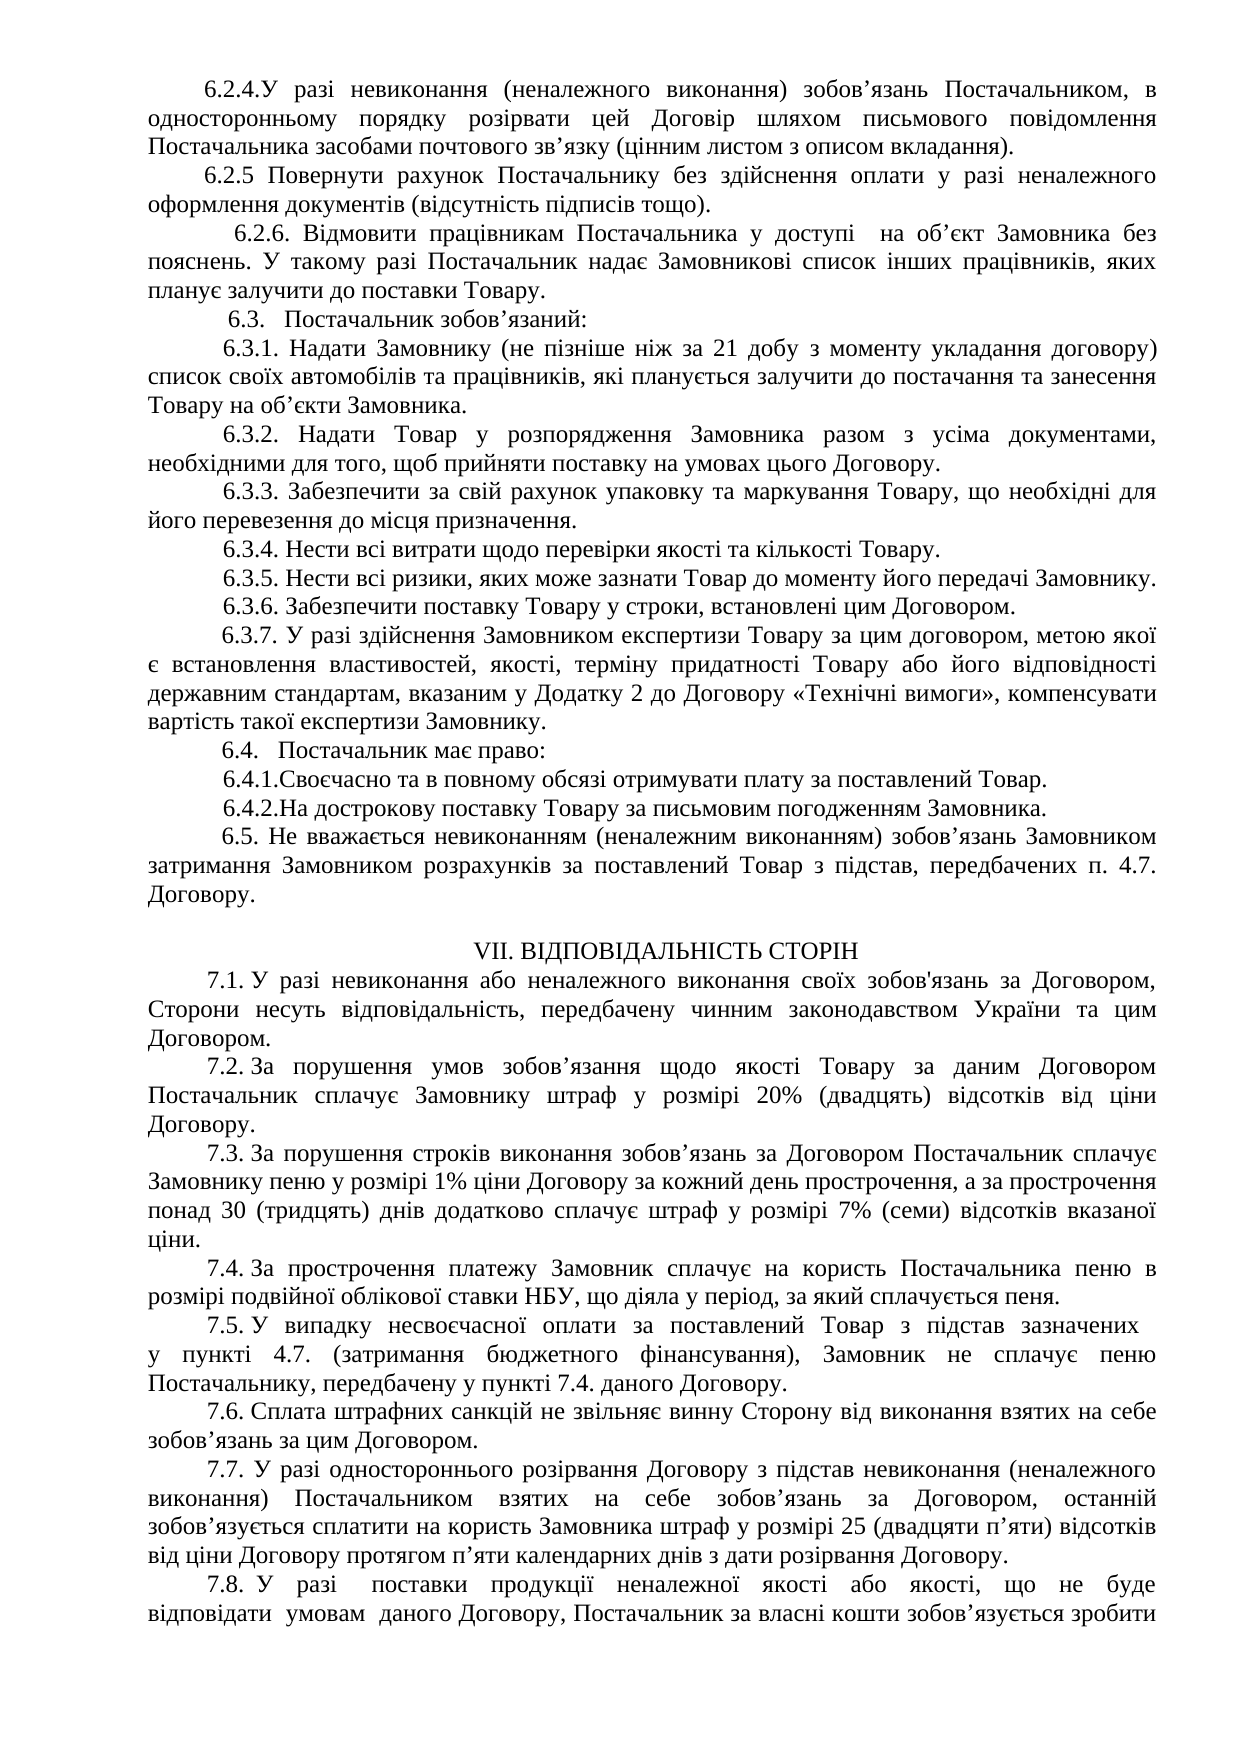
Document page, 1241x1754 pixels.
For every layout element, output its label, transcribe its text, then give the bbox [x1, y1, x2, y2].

text VII. ВІДПОВІДАЛЬНІСТЬ СТОРІН [148, 936, 1157, 965]
text 6.4.2.На дострокову поставку Товару за письмовим погодженням Замовника. [148, 793, 1158, 821]
text 6.5. Не вважається невиконанням (неналежним виконанням) зобов’язань Замовником затримання Замовником розрахунків за поставлений Товар з підстав, передбачених п. 4.7. Договору. [148, 821, 1158, 908]
text 6.2.4.У разі невиконання (неналежного виконання) зобов’язань Постачальником, в односторонньому порядку розірвати цей Договір шляхом письмового повідомлення Постачальника засобами почтового зв’язку (цінним листом з описом вкладання). [148, 74, 1157, 160]
text 7.2. За порушення умов зобов’язання щодо якості Товару за даним Договором Постачальник сплачує Замовнику штраф у розмірі 20% (двадцять) відсотків від ціни Договору. [148, 1051, 1157, 1138]
text 6.4.1.Своєчасно та в повному обсязі отримувати плату за поставлений Товар. [148, 764, 1158, 793]
text 7.6. Сплата штрафних санкцій не звільняє винну Сторону від виконання взятих на себе зобов’язань за цим Договором. [148, 1396, 1157, 1454]
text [148, 1569, 1157, 1626]
text 7.5. У випадку несвоєчасної оплати за поставлений Товар з підстав зазначених у пункті 4.7. (затримання бюджетного фінансування), Замовник не сплачує пеню Постачальнику, передбачену у пункті 7.4. даного Договору. [148, 1310, 1157, 1396]
text 6.3.4. Нести всі витрати щодо перевірки якості та кількості Товару. [148, 534, 1158, 563]
text 6.4. Постачальник має право: [148, 735, 1158, 764]
text 6.3.2. Надати Товар у розпорядження Замовника разом з усіма документами, необхідними для того, щоб прийняти поставку на умовах цього Договору. [148, 419, 1158, 476]
text 6.3.1. Надати Замовнику (не пізніше ніж за 21 добу з моменту укладання договору) список своїх автомобілів та працівників, які планується залучити до постачання та занесення Товару на об’єкти Замовника. [148, 333, 1158, 419]
text 6.3. Постачальник зобов’язаний: [148, 304, 1158, 333]
text 7.3. За порушення строків виконання зобов’язань за Договором Постачальник сплачує Замовнику пеню у розмірі 1% ціни Договору за кожний день прострочення, а за прострочення понад 30 (тридцять) днів додатково сплачує штраф у розмірі 7% (семи) відсотків вказаної ціни. [148, 1138, 1157, 1253]
text 6.2.6. Відмовити працівникам Постачальника у доступі на об’єкт Замовника без пояснень. У такому разі Постачальник надає Замовникові список інших працівників, яких планує залучити до поставки Товару. [148, 218, 1158, 304]
text 7.7. У разі одностороннього розірвання Договору з підстав невиконання (неналежного виконання) Постачальником взятих на себе зобов’язань за Договором, останній зобов’язується сплатити на користь Замовника штраф у розмірі 25 (двадцяти п’яти) відсотків від ціни Договору протягом п’яти календарних днів з дати розірвання Договору. [148, 1454, 1157, 1569]
text 7.1. У разі невиконання або неналежного виконання своїх зобов'язань за Договором, Сторони несуть відповідальність, передбачену чинним законодавством України та цим Договором. [148, 965, 1157, 1051]
text 7.4. За прострочення платежу Замовник сплачує на користь Постачальника пеню в розмірі подвійної облікової ставки НБУ, що діяла у період, за який сплачується пеня. [148, 1253, 1157, 1310]
text 6.2.5 Повернути рахунок Постачальнику без здійснення оплати у разі неналежного оформлення документів (відсутність підписів тощо). [148, 160, 1157, 218]
text 6.3.6. Забезпечити поставку Товару у строки, встановлені цим Договором. [148, 591, 1158, 620]
text 6.3.7. У разі здійснення Замовником експертизи Товару за цим договором, метою якої є встановлення властивостей, якості, терміну придатності Товару або його відповідності державним стандартам, вказаним у Додатку 2 до Договору «Технічні вимоги», компенсувати вартість такої експертизи Замовнику. [148, 620, 1158, 735]
text 6.3.3. Забезпечити за свій рахунок упаковку та маркування Товару, що необхідні для його перевезення до місця призначення. [148, 476, 1158, 534]
text 6.3.5. Нести всі ризики, яких може зазнати Товар до моменту його передачі Замовнику. [148, 563, 1158, 591]
